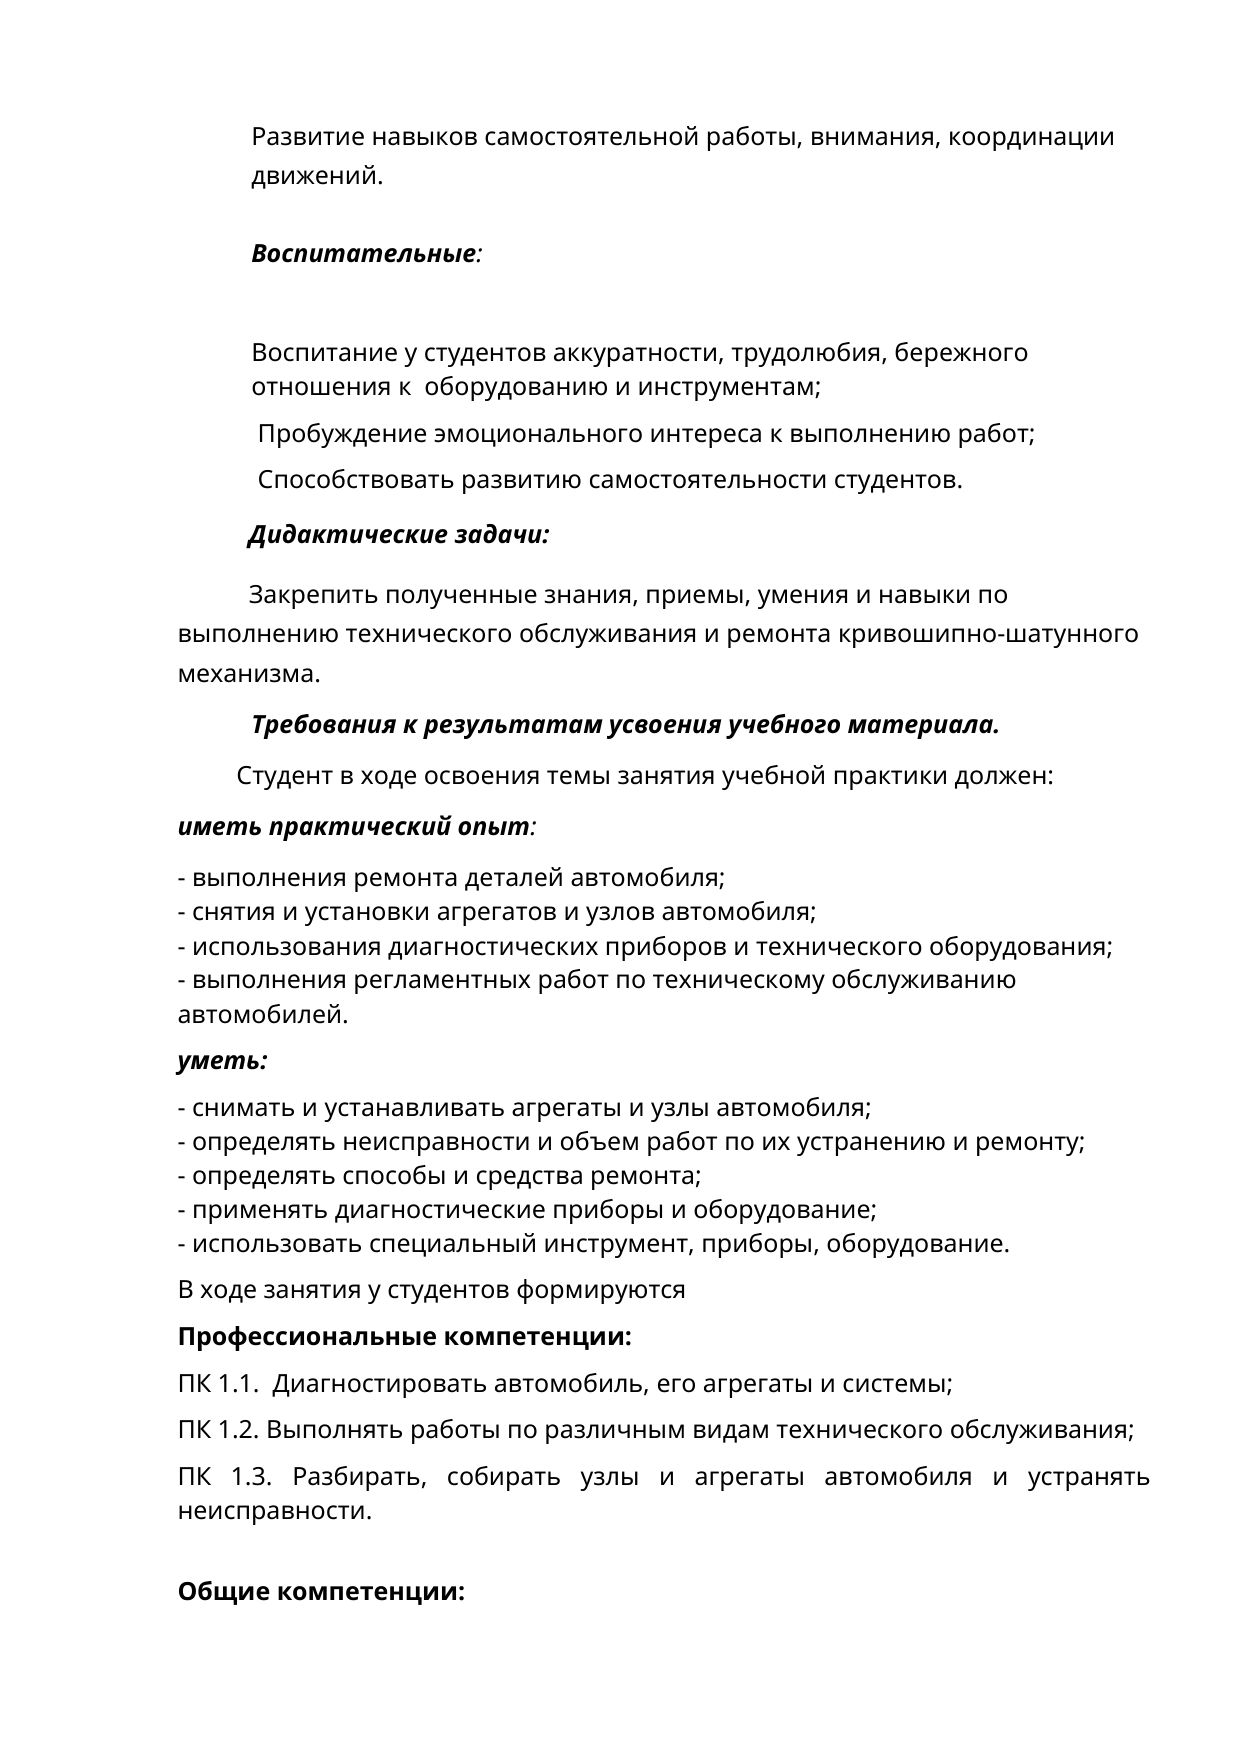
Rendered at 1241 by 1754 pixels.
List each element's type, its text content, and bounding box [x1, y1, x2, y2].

text - выполнения регламентных работ по техническому обслуживанию автомобилей. [177, 962, 1152, 1030]
text Способствовать развитию самостоятельности студентов. [251, 462, 1152, 496]
text В ходе занятия у студентов формируются [177, 1272, 1152, 1306]
text ПК 1.2. Выполнять работы по различным видам технического обслуживания; [177, 1412, 1152, 1446]
text - использовать специальный инструмент, приборы, оборудование. [177, 1226, 1152, 1260]
text - определять способы и средства ремонта; [177, 1157, 1152, 1192]
text - использования диагностических приборов и технического оборудования; [177, 928, 1152, 962]
list Воспитательные: [251, 236, 1152, 270]
text Общие компетенции: [177, 1573, 1152, 1607]
text - определять неисправности и объем работ по их устранению и ремонту; [177, 1123, 1152, 1157]
list Развитие навыков самостоятельной работы, внимания, координации движений. [251, 118, 1152, 191]
text - снятия и установки агрегатов и узлов автомобиля; [177, 894, 1152, 928]
text Закрепить полученные знания, приемы, умения и навыки по выполнению технического обслуживания и ремонта кривошипно-шатунного механизма. [177, 577, 1152, 689]
text - применять диагностические приборы и оборудование; [177, 1192, 1152, 1226]
text - выполнения ремонта деталей автомобиля; [177, 860, 1152, 894]
text Профессиональные компетенции: [177, 1319, 1152, 1353]
text уметь: [177, 1043, 1152, 1077]
text Пробуждение эмоционального интереса к выполнению работ; [251, 415, 1152, 449]
text ПК 1.3. Разбирать, собирать узлы и агрегаты автомобиля и устранять неисправности. [177, 1458, 1152, 1527]
text иметь практический опыт: [177, 809, 1152, 843]
text Дидактические задачи: [177, 517, 1152, 551]
text - снимать и устанавливать агрегаты и узлы автомобиля; [177, 1089, 1152, 1123]
text Требования к результатам усвоения учебного материала. [177, 707, 1152, 741]
text Воспитание у студентов аккуратности, трудолюбия, бережного отношения к оборудованию и инструментам; [251, 335, 1152, 403]
text Студент в ходе освоения темы занятия учебной практики должен: [236, 758, 1152, 792]
text ПК 1.1. Диагностировать автомобиль, его агрегаты и системы; [177, 1365, 1152, 1399]
